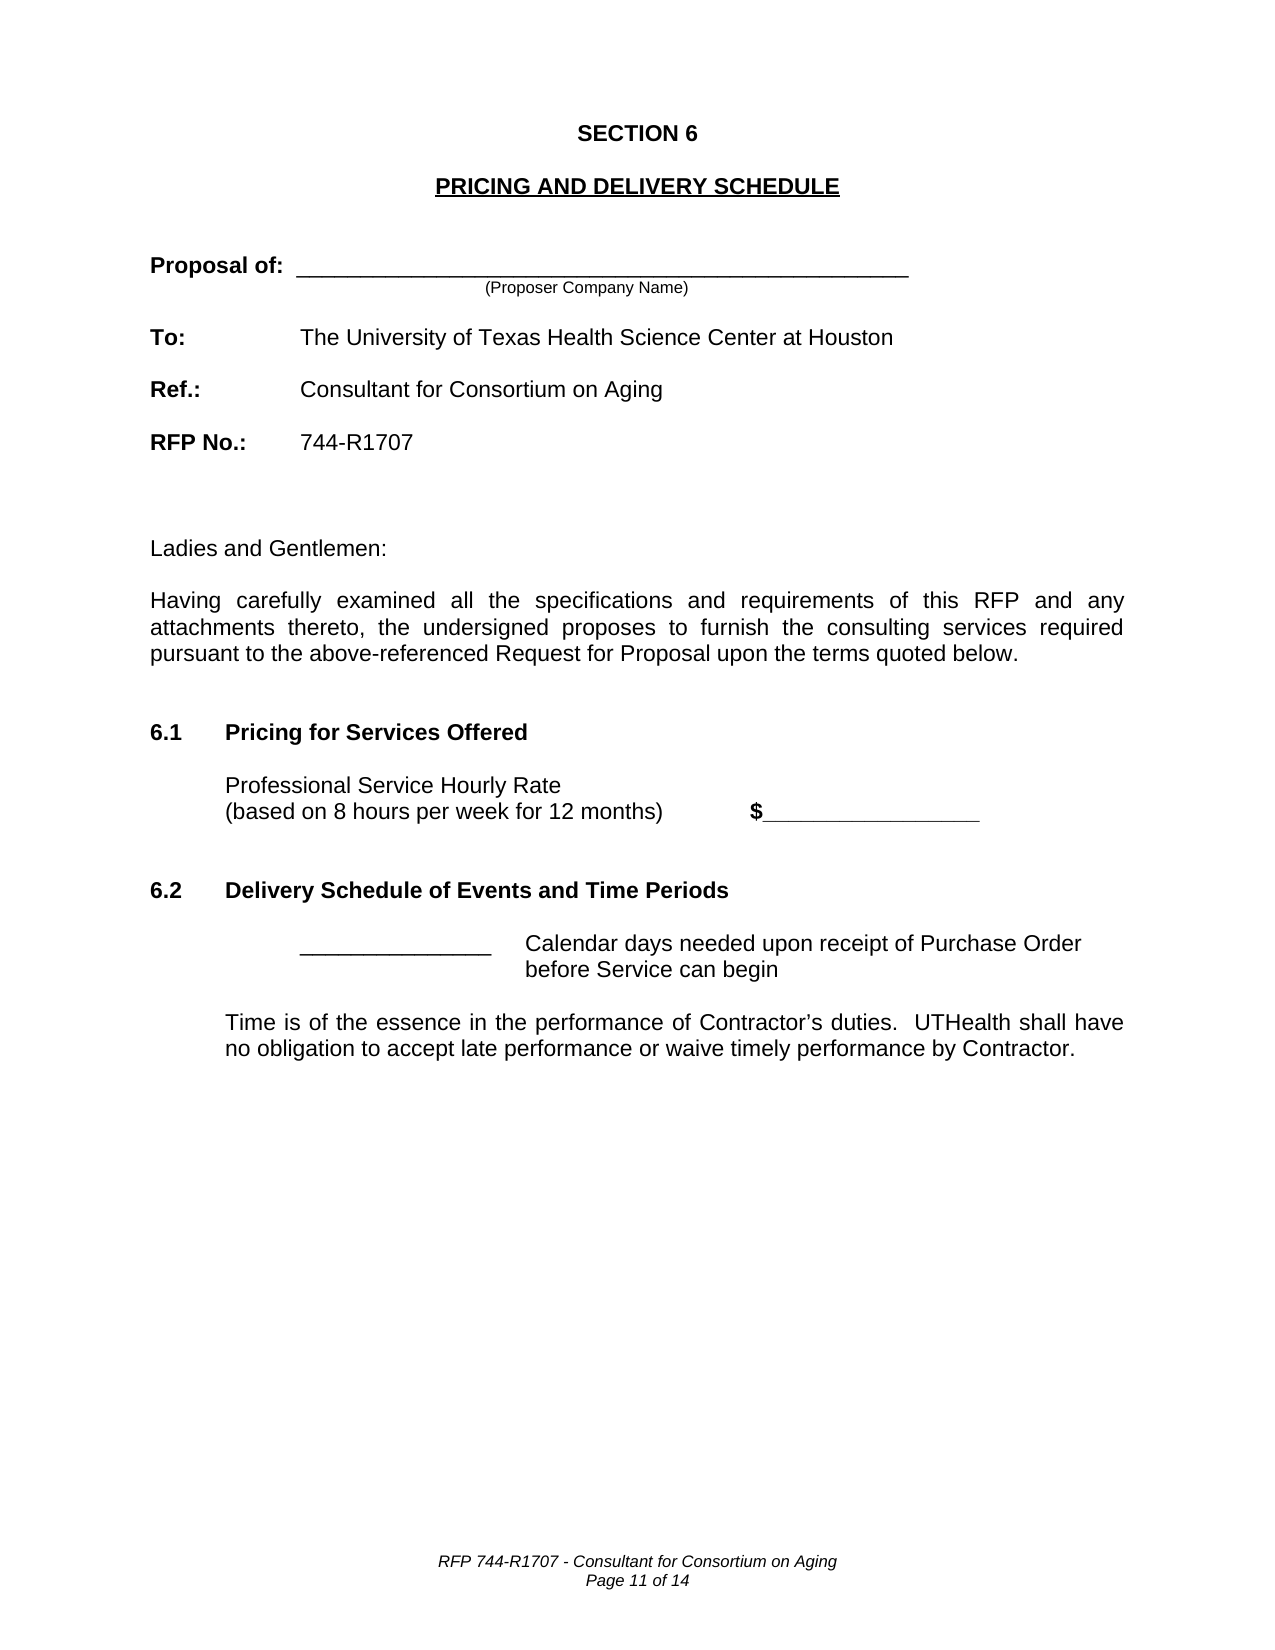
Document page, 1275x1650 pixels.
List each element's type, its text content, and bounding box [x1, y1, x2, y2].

text RFP No.: 744-R1707 [150, 429, 1125, 455]
text SECTION 6 [150, 120, 1125, 146]
text 6.2 Delivery Schedule of Events and Time Periods [150, 877, 1125, 903]
text Professional Service Hourly Rate [225, 772, 1125, 798]
text Ladies and Gentlemen: [150, 534, 1125, 561]
text To: The University of Texas Health Science Center at Houston [150, 324, 1125, 350]
text Proposal of: ________________________________________________ [150, 252, 1125, 278]
text (Proposer Company Name) [150, 278, 1125, 297]
text Having carefully examined all the specifications and requirements of this RFP and any attachments thereto, the undersigned proposes to furnish the consulting services required pursuant to the above-referenced Request for Proposal upon the terms quoted below. [150, 587, 1125, 666]
text Ref.: Consultant for Consortium on Aging [150, 376, 1125, 403]
text _______________ Calendar days needed upon receipt of Purchase Order [150, 930, 1125, 956]
text PRICING AND DELIVERY SCHEDULE [150, 173, 1125, 199]
text before Service can begin [150, 956, 1125, 982]
text 6.1 Pricing for Services Offered [150, 719, 1125, 745]
text Time is of the essence in the performance of Contractor’s duties. UTHealth shall have no obligation to accept late performance or waive timely performance by Contractor. [225, 1009, 1125, 1062]
text (based on 8 hours per week for 12 months) $_________________ [225, 798, 1125, 824]
